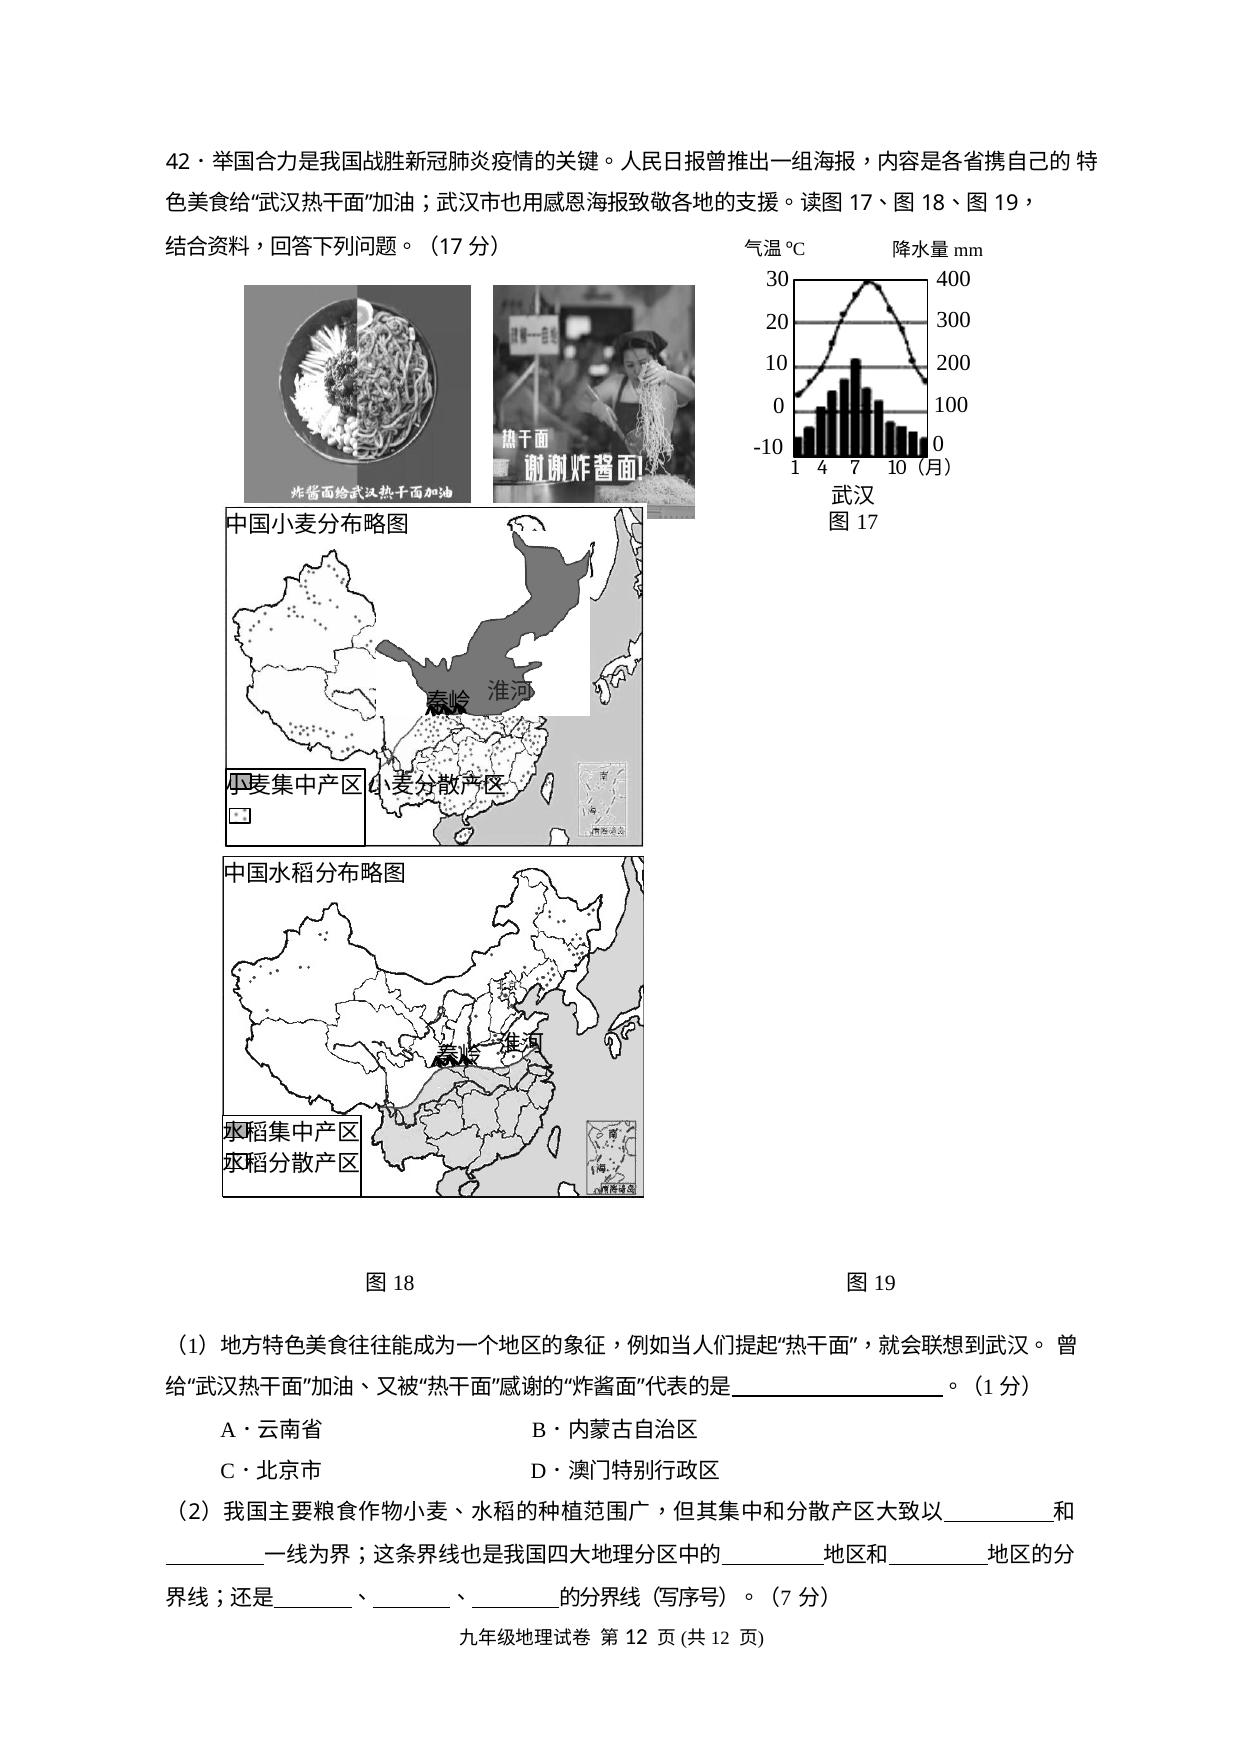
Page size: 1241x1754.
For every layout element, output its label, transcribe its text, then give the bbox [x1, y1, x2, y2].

table_cell 200 [849, 344, 988, 386]
text 一线为界；这条界线也是我国四大地理分区中的 地区和 地区的分 界线；还是 、 、 的分界线（写序号）。（7 分） [166, 1539, 1076, 1612]
table_header 结合资料，回答下列问题。（17 分） [160, 228, 628, 301]
table_cell 300 [849, 301, 988, 344]
picture [234, 1155, 246, 1168]
text 1 4 7 10（月） [791, 456, 1098, 479]
table_header 气温ºC 30 [628, 228, 848, 301]
picture [795, 281, 927, 433]
text A．云南省 B．内蒙古自治区 [220, 1414, 1098, 1443]
text -10 [148, 433, 783, 459]
text 图 19 [643, 1267, 1098, 1296]
table_cell [160, 344, 628, 386]
text 0 [787, 433, 1089, 456]
text 武汉 图 17 [829, 482, 895, 535]
picture [222, 459, 695, 851]
text 图 18 [148, 1267, 414, 1296]
table_cell 20 [628, 301, 848, 344]
table_cell [160, 386, 628, 429]
table_cell 100 [849, 386, 988, 429]
text （1）地方特色美食往往能成为一个地区的象征，例如当人们提起“热干面”，就会联想到武汉。 曾给“武汉热干面”加油、又被“热干面”感谢的“炸酱面”代表的是 。（1 分） [166, 1329, 1085, 1400]
table_cell 10 [628, 344, 848, 386]
text 42．举国合力是我国战胜新冠肺炎疫情的关键。人民日报曾推出一组海报，内容是各省携自己的 特色美食给“武汉热干面”加油；武汉市也用感恩海报致敬各地的支援。读图 17、图 18、图 19， [166, 146, 1098, 217]
picture [222, 856, 644, 1198]
picture [493, 429, 695, 433]
text C．北京市 D．澳门特别行政区 [220, 1455, 1098, 1485]
table_cell 0 [628, 386, 848, 429]
text （2）我国主要粮食作物小麦、水稻的种植范围广，但其集中和分散产区大致以 和 [166, 1496, 1098, 1526]
table_header 降水量 mm 400 [849, 228, 988, 301]
picture [244, 429, 471, 433]
picture [227, 1155, 233, 1168]
table_cell [160, 301, 628, 344]
